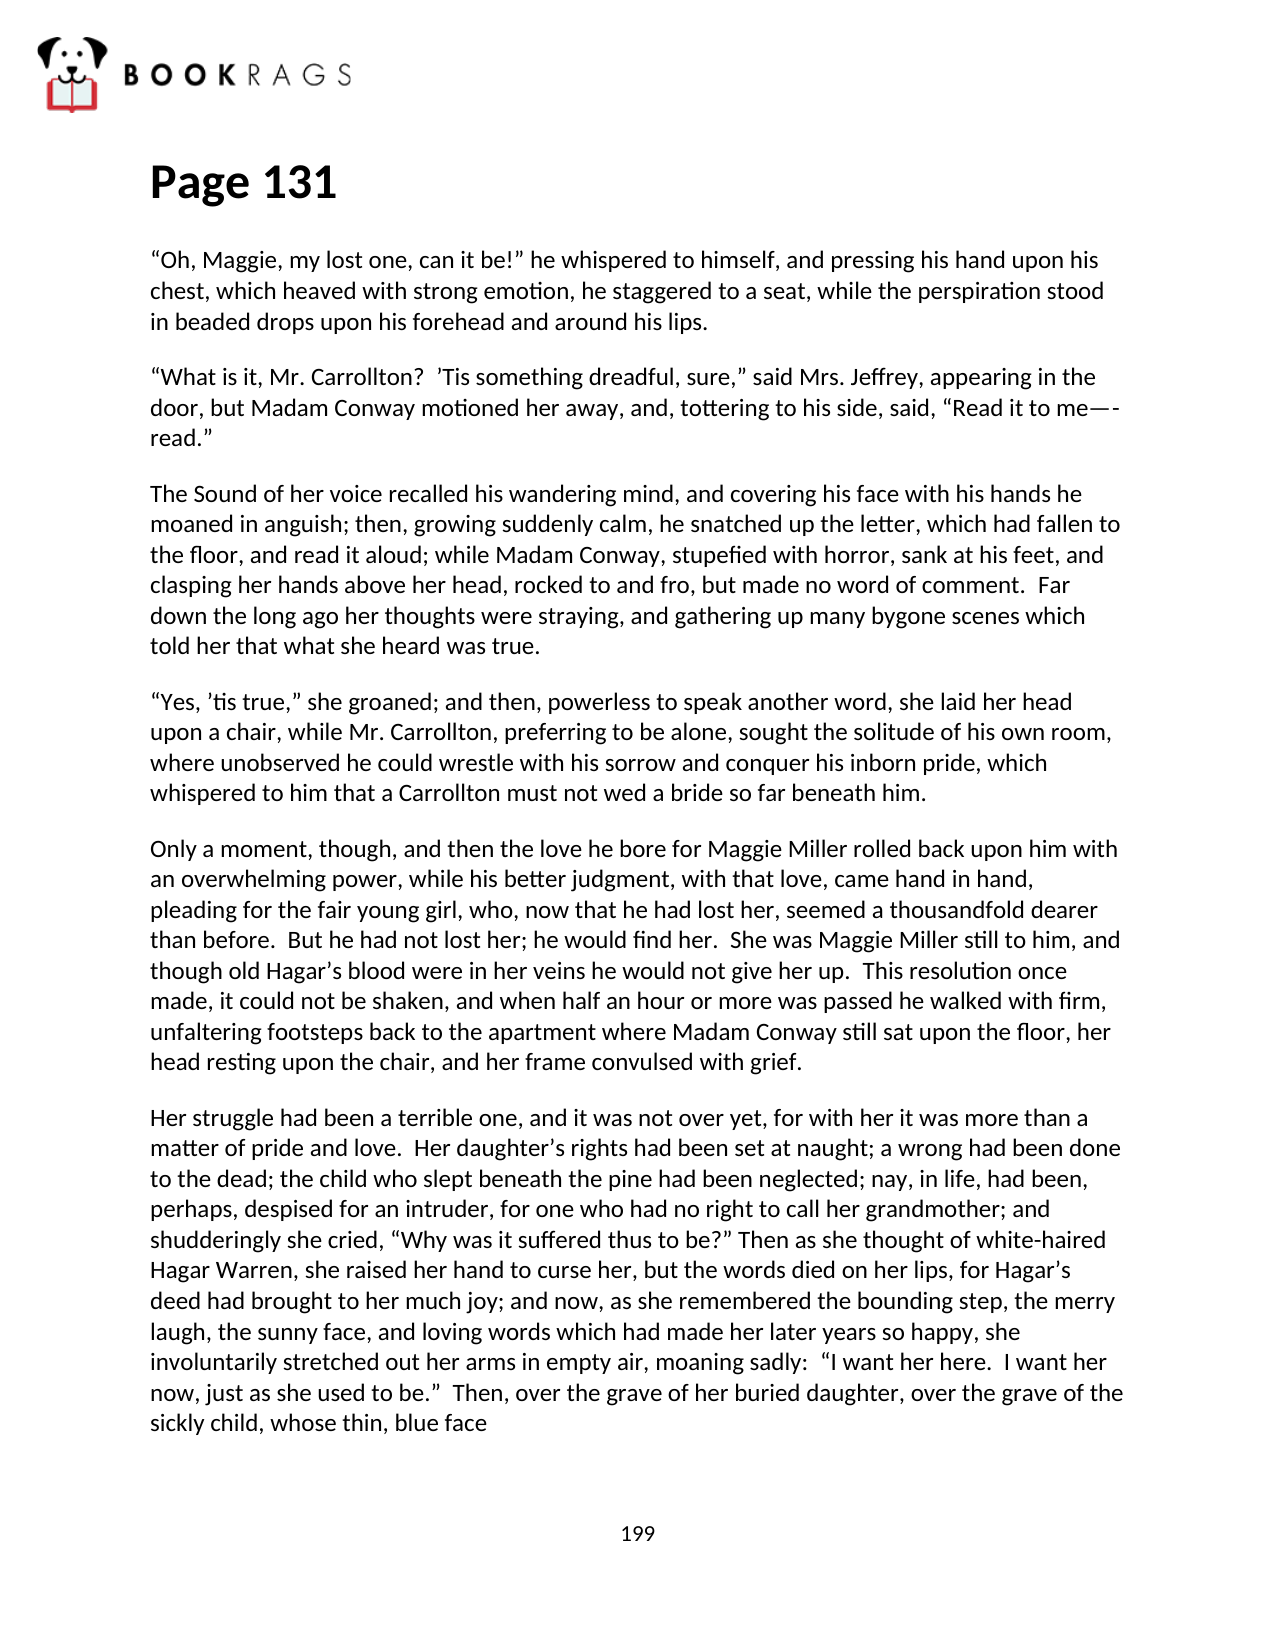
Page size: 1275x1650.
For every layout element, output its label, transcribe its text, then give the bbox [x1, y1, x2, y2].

text “Yes, ’tis true,” she groaned; and then, powerless to speak another word, she laid her head upon a chair, while Mr. Carrollton, preferring to be alone, sought the solitude of his own room, where unobserved he could wrestle with his sorrow and conquer his inborn pride, which whispered to him that a Carrollton must not wed a bride so far beneath him. [150, 686, 1125, 808]
text Her struggle had been a terrible one, and it was not over yet, for with her it was more than a matter of pride and love. Her daughter’s rights had been set at naught; a wrong had been done to the dead; the child who slept beneath the pine had been neglected; nay, in life, had been, perhaps, despised for an intruder, for one who had no right to call her grandmother; and shudderingly she cried, “Why was it suffered thus to be?” Then as she thought of white-haired Hagar Warren, she raised her hand to curse her, but the words died on her lips, for Hagar’s deed had brought to her much joy; and now, as she remembered the bounding step, the merry laugh, the sunny face, and loving words which had made her later years so happy, she involuntarily stretched out her arms in empty air, moaning sadly: “I want her here. I want her now, just as she used to be.” Then, over the grave of her buried daughter, over the grave of the sickly child, whose thin, blue face [150, 1102, 1125, 1438]
text Page 131 [150, 150, 1125, 211]
text Only a moment, though, and then the love he bore for Maggie Miller rolled back upon him with an overwhelming power, while his better judgment, with that love, came hand in hand, pleading for the fair young girl, who, now that he had lost her, seemed a thousandfold dearer than before. But he had not lost her; he would find her. She was Maggie Miller still to him, and though old Hagar’s blood were in her veins he would not give her up. This resolution once made, it could not be shaken, and when half an hour or more was passed he walked with firm, unfaltering footsteps back to the apartment where Madam Conway still sat upon the floor, her head resting upon the chair, and her frame convulsed with grief. [150, 833, 1125, 1077]
text “What is it, Mr. Carrollton? ’Tis something dreadful, sure,” said Mrs. Jeffrey, appearing in the door, but Madam Conway motioned her away, and, tottering to his side, said, “Read it to me—­read.” [150, 361, 1125, 453]
text The Sound of her voice recalled his wandering mind, and covering his face with his hands he moaned in anguish; then, growing suddenly calm, he snatched up the letter, which had fallen to the floor, and read it aloud; while Madam Conway, stupefied with horror, sank at his feet, and clasping her hands above her head, rocked to and fro, but made no word of comment. Far down the long ago her thoughts were straying, and gathering up many bygone scenes which told her that what she heard was true. [150, 478, 1125, 661]
text “Oh, Maggie, my lost one, can it be!” he whispered to himself, and pressing his hand upon his chest, which heaved with strong emotion, he staggered to a seat, while the perspiration stood in beaded drops upon his forehead and around his lips. [150, 244, 1125, 336]
picture [37, 37, 351, 113]
